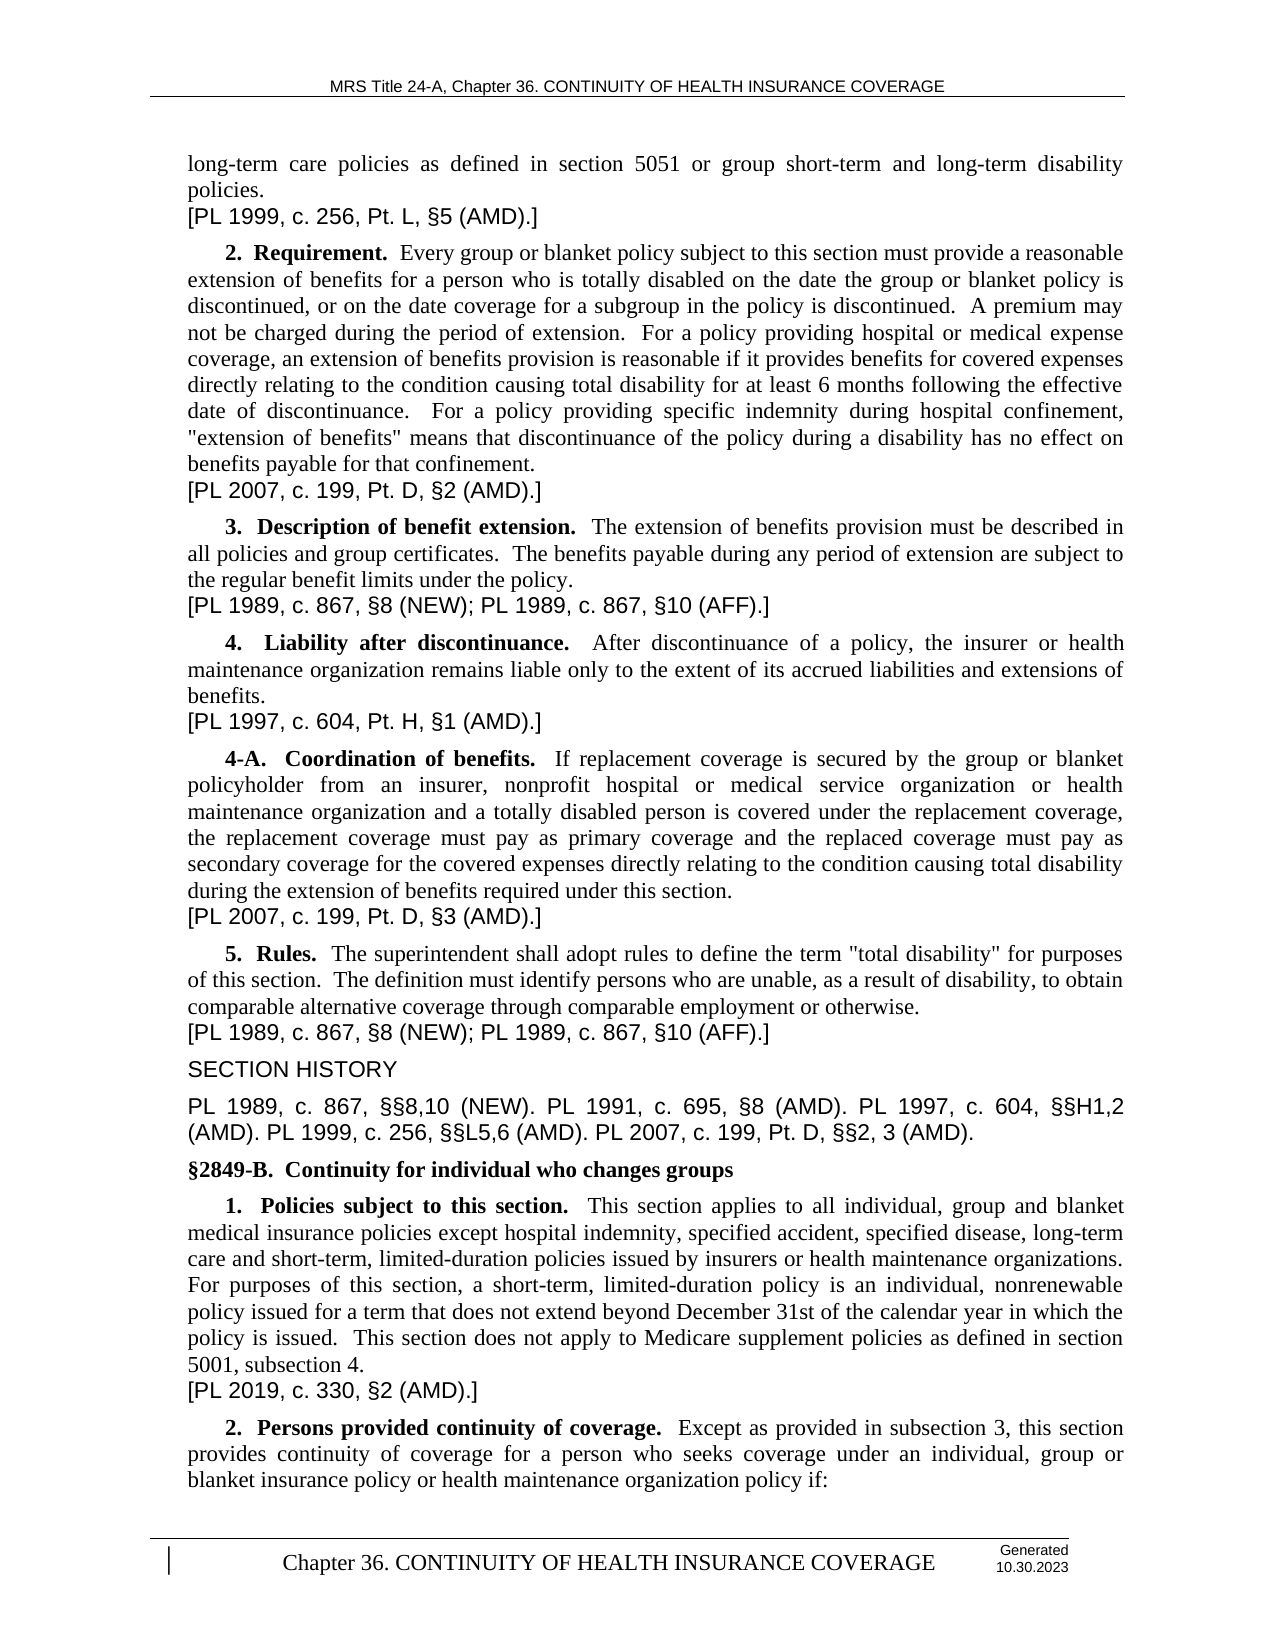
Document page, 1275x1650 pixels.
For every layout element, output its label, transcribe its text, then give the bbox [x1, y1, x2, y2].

text [PL 1989, c. 867, §8 (NEW); PL 1989, c. 867, §10 (AFF).] [187, 1019, 1125, 1045]
text 1. Policies subject to this section. This section applies to all individual, group and blanket medical insurance policies except hospital indemnity, specified accident, specified disease, long-term care and short-term, limited-duration policies issued by insurers or health maintenance organizations. For purposes of this section, a short-term, limited-duration policy is an individual, nonrenewable policy issued for a term that does not extend beyond December 31st of the calendar year in which the policy is issued. This section does not apply to Medicare supplement policies as defined in section 5001, subsection 4. [187, 1192, 1125, 1377]
text PL 1989, c. 867, §§8,10 (NEW). PL 1991, c. 695, §8 (AMD). PL 1997, c. 604, §§H1,2 (AMD). PL 1999, c. 256, §§L5,6 (AMD). PL 2007, c. 199, Pt. D, §§2, 3 (AMD). [187, 1093, 1125, 1145]
text 4. Liability after discontinuance. After discontinuance of a policy, the insurer or health maintenance organization remains liable only to the extent of its accrued liabilities and extensions of benefits. [187, 629, 1125, 708]
text [PL 2007, c. 199, Pt. D, §2 (AMD).] [187, 477, 1125, 503]
text [PL 1999, c. 256, Pt. L, §5 (AMD).] [187, 203, 1125, 229]
text §2849-B. Continuity for individual who changes groups [187, 1156, 1125, 1182]
text 2. Persons provided continuity of coverage. Except as provided in subsection 3, this section provides continuity of coverage for a person who seeks coverage under an individual, group or blanket insurance policy or health maintenance organization policy if: [187, 1414, 1125, 1493]
text [PL 2007, c. 199, Pt. D, §3 (AMD).] [187, 903, 1125, 929]
text 5. Rules. The superintendent shall adopt rules to define the term "total disability" for purposes of this section. The definition must identify persons who are unable, as a result of disability, to obtain comparable alternative coverage through comparable employment or otherwise. [187, 940, 1125, 1019]
text 3. Description of benefit extension. The extension of benefits provision must be described in all policies and group certificates. The benefits payable during any period of extension are subject to the regular benefit limits under the policy. [187, 513, 1125, 592]
text [PL 2019, c. 330, §2 (AMD).] [187, 1377, 1125, 1403]
text SECTION HISTORY [187, 1056, 1125, 1082]
text 2. Requirement. Every group or blanket policy subject to this section must provide a reasonable extension of benefits for a person who is totally disabled on the date the group or blanket policy is discontinued, or on the date coverage for a subgroup in the policy is discontinued. A premium may not be charged during the period of extension. For a policy providing hospital or medical expense coverage, an extension of benefits provision is reasonable if it provides benefits for covered expenses directly relating to the condition causing total disability for at least 6 months following the effective date of discontinuance. For a policy providing specific indemnity during hospital confinement, "extension of benefits" means that discontinuance of the policy during a disability has no effect on benefits payable for that confinement. [187, 239, 1125, 477]
text [PL 1997, c. 604, Pt. H, §1 (AMD).] [187, 708, 1125, 735]
text 4-A. Coordination of benefits. If replacement coverage is secured by the group or blanket policyholder from an insurer, nonprofit hospital or medical service organization or health maintenance organization and a totally disabled person is covered under the replacement coverage, the replacement coverage must pay as primary coverage and the replaced coverage must pay as secondary coverage for the covered expenses directly relating to the condition causing total disability during the extension of benefits required under this section. [187, 745, 1125, 903]
text [PL 1989, c. 867, §8 (NEW); PL 1989, c. 867, §10 (AFF).] [187, 592, 1125, 619]
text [187, 150, 1125, 203]
